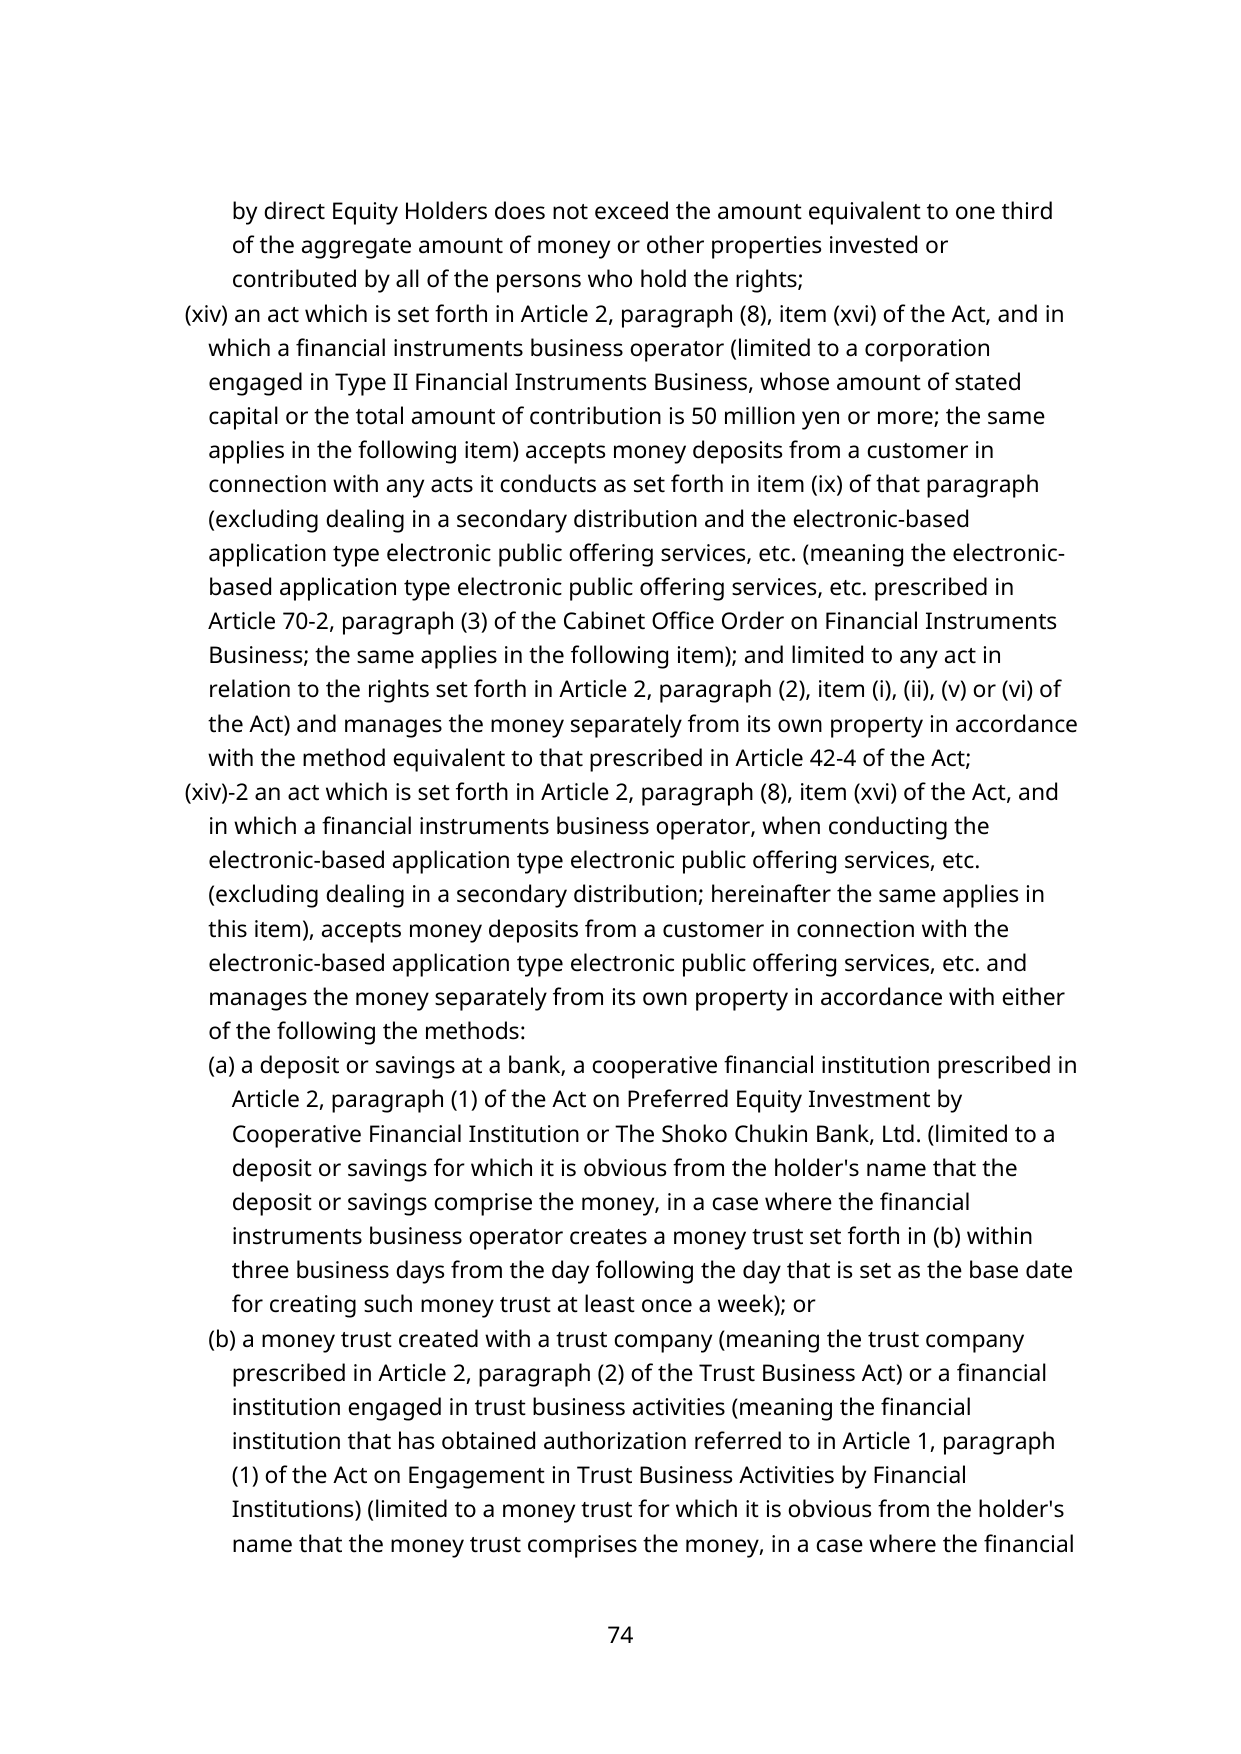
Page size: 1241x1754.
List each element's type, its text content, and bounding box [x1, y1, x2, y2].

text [207, 1321, 1079, 1560]
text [207, 194, 1079, 296]
text (xiv) an act which is set forth in Article 2, paragraph (8), item (xvi) of the Act, and in which a financial instruments business operator (limited to a corporation engaged in Type II Financial Instruments Business, whose amount of stated capital or the total amount of contribution is 50 million yen or more; the same applies in the following item) accepts money deposits from a customer in connection with any acts it conducts as set forth in item (ix) of that paragraph (excluding dealing in a secondary distribution and the electronic-based application type electronic public offering services, etc. (meaning the electronic-based application type electronic public offering services, etc. prescribed in Article 70-2, paragraph (3) of the Cabinet Office Order on Financial Instruments Business; the same applies in the following item); and limited to any act in relation to the rights set forth in Article 2, paragraph (2), item (i), (ii), (v) or (vi) of the Act) and manages the money separately from its own property in accordance with the method equivalent to that prescribed in Article 42-4 of the Act; [184, 296, 1079, 774]
text (xiv)-2 an act which is set forth in Article 2, paragraph (8), item (xvi) of the Act, and in which a financial instruments business operator, when conducting the electronic-based application type electronic public offering services, etc. (excluding dealing in a secondary distribution; hereinafter the same applies in this item), accepts money deposits from a customer in connection with the electronic-based application type electronic public offering services, etc. and manages the money separately from its own property in accordance with either of the following the methods: [184, 774, 1079, 1048]
text (a) a deposit or savings at a bank, a cooperative financial institution prescribed in Article 2, paragraph (1) of the Act on Preferred Equity Investment by Cooperative Financial Institution or The Shoko Chukin Bank, Ltd. (limited to a deposit or savings for which it is obvious from the holder's name that the deposit or savings comprise the money, in a case where the financial instruments business operator creates a money trust set forth in (b) within three business days from the day following the day that is set as the base date for creating such money trust at least once a week); or [207, 1048, 1079, 1321]
